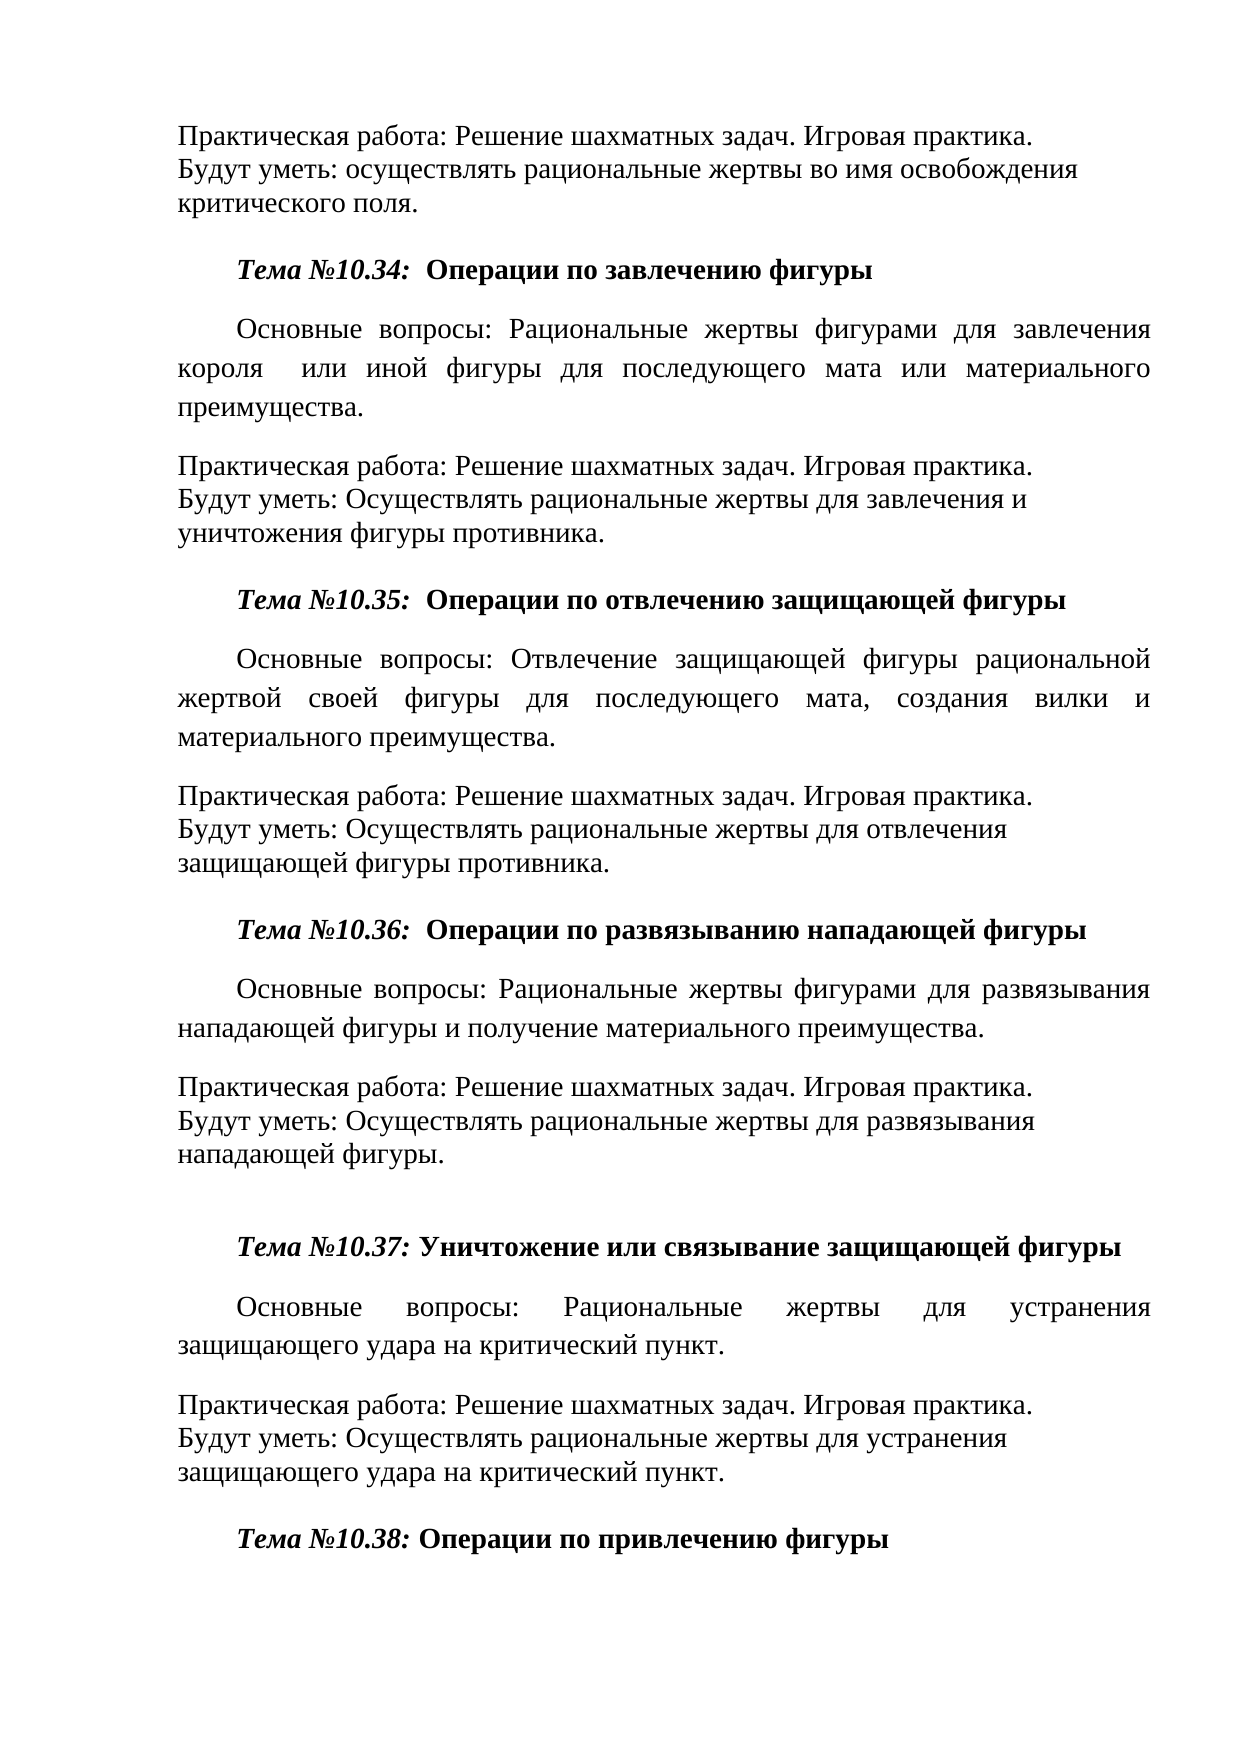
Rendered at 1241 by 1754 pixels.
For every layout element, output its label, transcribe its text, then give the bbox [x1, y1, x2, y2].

text Тема №10.36: Операции по развязыванию нападающей фигуры [177, 912, 1152, 946]
text Будут уметь: Осуществлять рациональные жертвы для отвлечения защищающей фигуры противника. [177, 812, 1152, 879]
text Практическая работа: Решение шахматных задач. Игровая практика. [177, 118, 1152, 152]
text Будут уметь: Осуществлять рациональные жертвы для завлечения и уничтожения фигуры противника. [177, 482, 1152, 549]
text Практическая работа: Решение шахматных задач. Игровая практика. [177, 448, 1152, 482]
text Основные вопросы: Рациональные жертвы фигурами для завлечения короля или иной фигуры для последующего мата или материального преимущества. [177, 312, 1152, 422]
text Основные вопросы: Рациональные жертвы для устранения защищающего удара на критический пункт. [177, 1289, 1152, 1361]
text Практическая работа: Решение шахматных задач. Игровая практика. [177, 778, 1152, 812]
text Тема №10.34: Операции по завлечению фигуры [177, 252, 1152, 286]
text Практическая работа: Решение шахматных задач. Игровая практика. [177, 1069, 1152, 1103]
text Тема №10.37: Уничтожение или связывание защищающей фигуры [177, 1229, 1152, 1263]
text Будут уметь: Осуществлять рациональные жертвы для устранения защищающего удара на критический пункт. [177, 1420, 1152, 1487]
text Тема №10.35: Операции по отвлечению защищающей фигуры [177, 582, 1152, 616]
text Основные вопросы: Отвлечение защищающей фигуры рациональной жертвой своей фигуры для последующего мата, создания вилки и материального преимущества. [177, 642, 1152, 752]
text Будут уметь: Осуществлять рациональные жертвы для развязывания нападающей фигуры. [177, 1103, 1152, 1170]
text Тема №10.38: Операции по привлечению фигуры [177, 1521, 1152, 1554]
text Практическая работа: Решение шахматных задач. Игровая практика. [177, 1387, 1152, 1420]
text Основные вопросы: Рациональные жертвы фигурами для развязывания нападающей фигуры и получение материального преимущества. [177, 972, 1152, 1044]
text Будут уметь: осуществлять рациональные жертвы во имя освобождения критического поля. [177, 152, 1152, 219]
